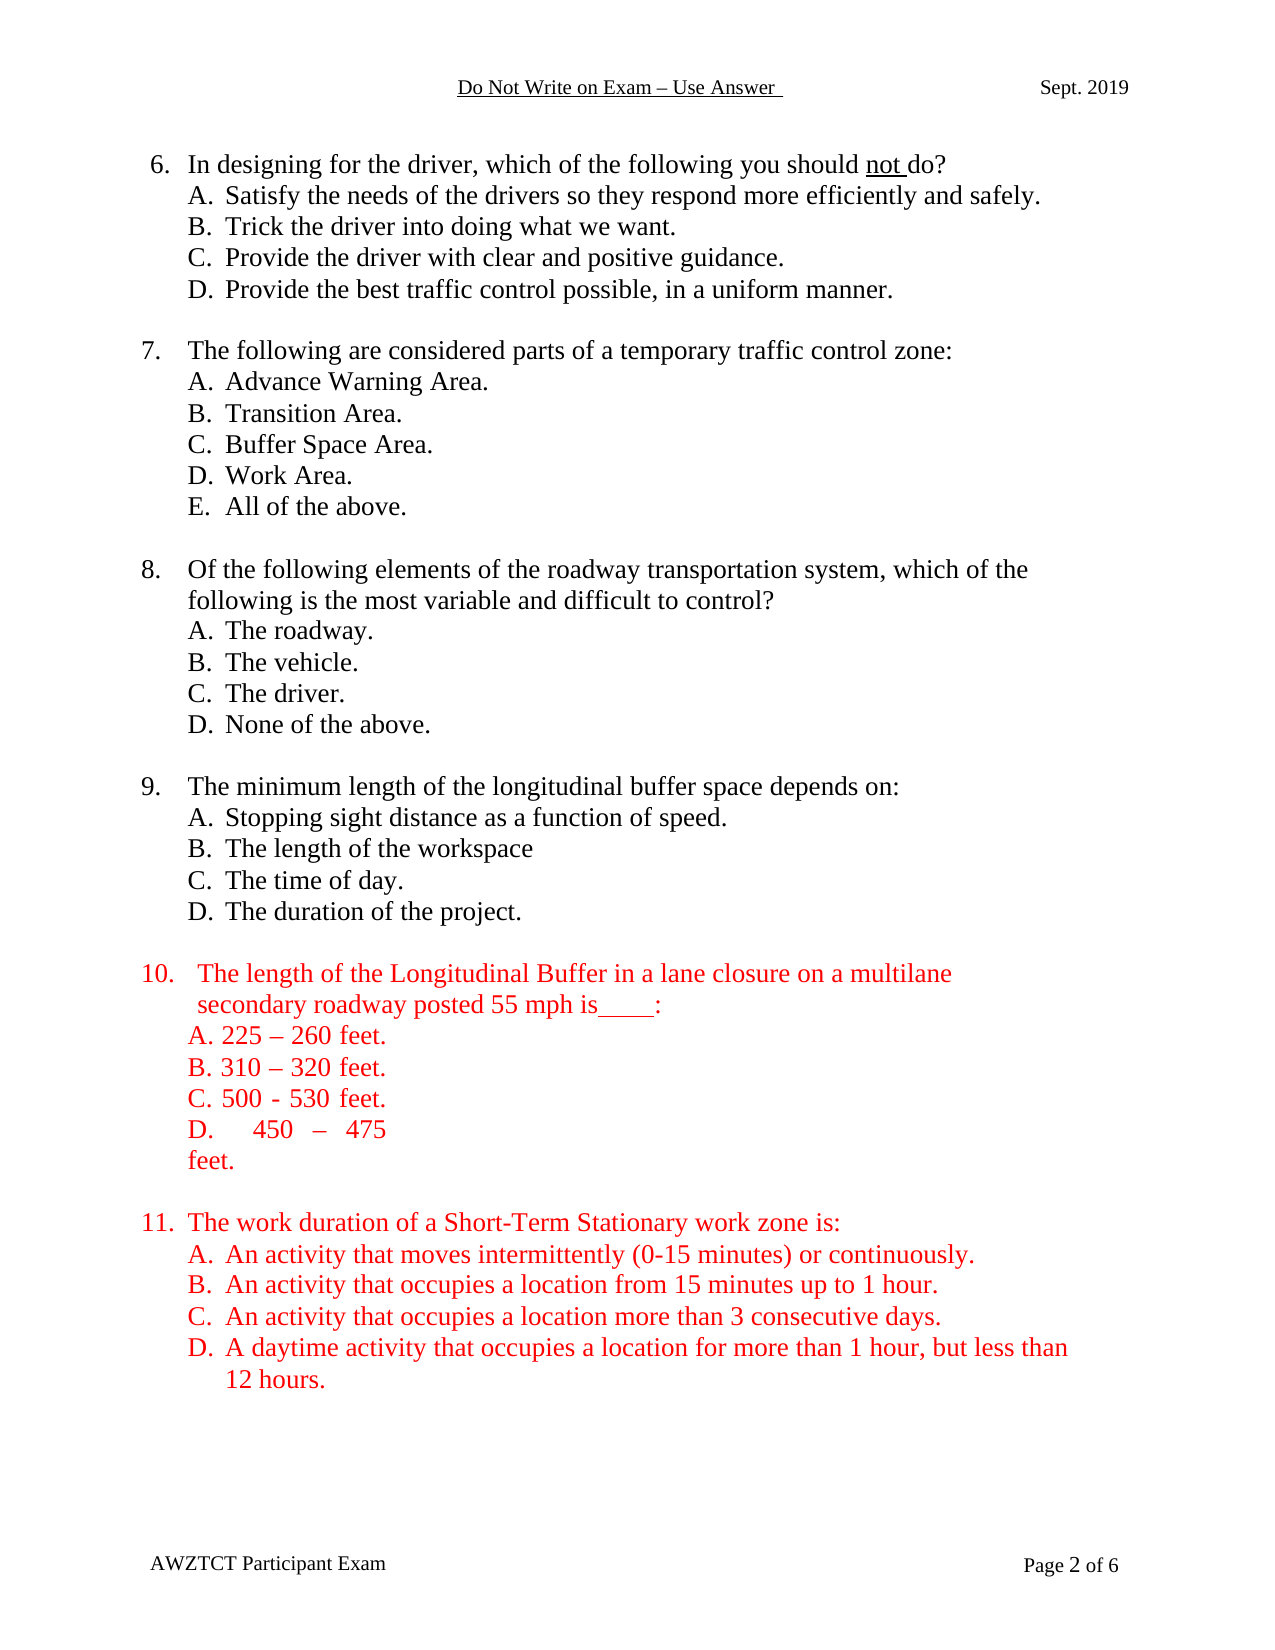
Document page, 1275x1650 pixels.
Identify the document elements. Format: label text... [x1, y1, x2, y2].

list The following are considered parts of a temporary traffic control zone: [141, 335, 1142, 366]
list The work duration of a Short-Term Stationary work zone is: [141, 1206, 1142, 1238]
list The duration of the project. [187, 895, 1142, 926]
list An activity that moves intermittently (0-15 minutes) or continuously. [187, 1238, 1142, 1269]
list Satisfy the needs of the drivers so they respond more efficiently and safely. [187, 179, 1142, 210]
list The length of the Longitudinal Buffer in a lane closure on a multilane secondary roadway posted 55 mph is : [141, 957, 1060, 1019]
list The vehicle. [187, 646, 1142, 677]
list The roadway. [187, 615, 1142, 646]
list Stopping sight distance as a function of speed. [187, 802, 1142, 833]
list Trick the driver into doing what we want. [187, 210, 1142, 241]
list An activity that occupies a location from 15 minutes up to 1 hour. [187, 1269, 1142, 1300]
list A daytime activity that occupies a location for more than 1 hour, but less than 12 hours. [187, 1332, 1093, 1394]
text A. 225 – 260 feet. B. 310 – 320 feet. C. 500 - 530 feet. D. 450 – 475 feet. [187, 1019, 387, 1175]
list The driver. [187, 677, 1142, 708]
list None of the above. [187, 708, 1142, 739]
list The length of the workspace [187, 833, 1142, 864]
list In designing for the driver, which of the following you should not do? [150, 148, 1142, 179]
list Provide the driver with clear and positive guidance. [187, 241, 1142, 273]
list The time of day. [187, 864, 1142, 895]
list All of the above. [187, 491, 1142, 522]
list Of the following elements of the roadway transportation system, which of the following is the most variable and difficult to control? [141, 553, 1131, 615]
list Provide the best traffic control possible, in a uniform manner. [187, 273, 1142, 304]
list Advance Warning Area. [187, 366, 1142, 397]
list Work Area. [187, 459, 1142, 490]
list An activity that occupies a location more than 3 consecutive days. [187, 1300, 1142, 1332]
list Buffer Space Area. [187, 428, 1142, 459]
list Transition Area. [187, 397, 1142, 428]
list The minimum length of the longitudinal buffer space depends on: [141, 771, 1142, 802]
